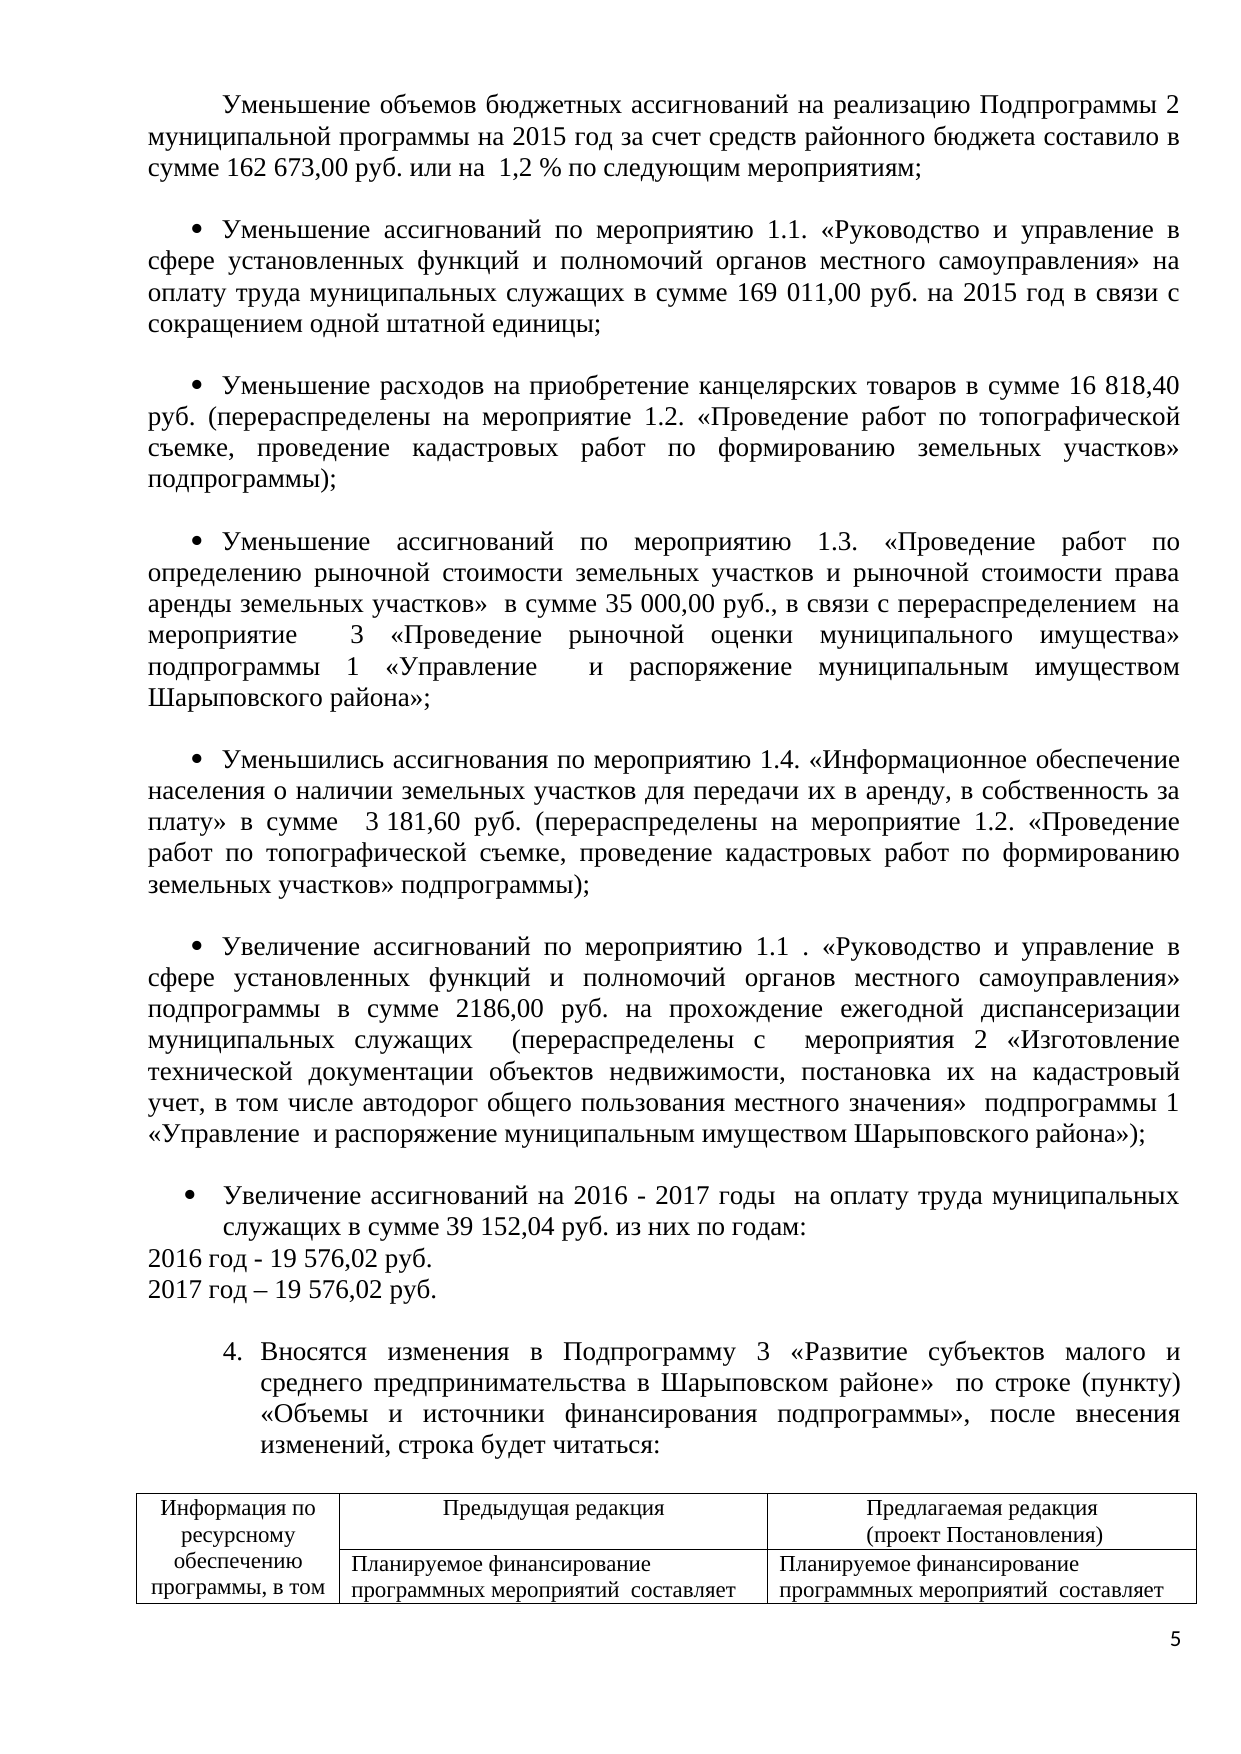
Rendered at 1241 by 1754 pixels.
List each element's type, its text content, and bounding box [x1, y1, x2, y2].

list Увеличение ассигнований по мероприятию 1.1 . «Руководство и управление в сфере установленных функций и полномочий органов местного самоуправления» подпрограммы в сумме 2186,00 руб. на прохождение ежегодной диспансеризации муниципальных служащих (перераспределены с мероприятия 2 «Изготовление технической документации объектов недвижимости, постановка их на кадастровый учет, в том числе автодорог общего пользования местного значения» подпрограммы 1 «Управление и распоряжение муниципальным имуществом Шарыповского района»); [148, 930, 1181, 1148]
text 2017 год – 19 576,02 руб. [148, 1273, 1181, 1304]
list Уменьшение ассигнований по мероприятию 1.1. «Руководство и управление в сфере установленных функций и полномочий органов местного самоуправления» на оплату труда муниципальных служащих в сумме 169 011,00 руб. на 2015 год в связи с сокращением одной штатной единицы; [148, 213, 1181, 338]
text 2016 год - 19 576,02 руб. [148, 1242, 1181, 1273]
table_header Предлагаемая редакция (проект Постановления) [768, 1494, 1196, 1549]
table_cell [340, 1550, 767, 1602]
list Увеличение ассигнований на 2016 - 2017 годы на оплату труда муниципальных служащих в сумме 39 152,04 руб. из них по годам: [185, 1179, 1181, 1242]
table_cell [768, 1550, 1196, 1602]
list Уменьшились ассигнования по мероприятию 1.4. «Информационное обеспечение населения о наличии земельных участков для передачи их в аренду, в собственность за плату» в сумме 3 181,60 руб. (перераспределены на мероприятие 1.2. «Проведение работ по топографической съемке, проведение кадастровых работ по формированию земельных участков» подпрограммы); [148, 743, 1181, 899]
list Уменьшение ассигнований по мероприятию 1.3. «Проведение работ по определению рыночной стоимости земельных участков и рыночной стоимости права аренды земельных участков» в сумме 35 000,00 руб., в связи с перераспределением на мероприятие 3 «Проведение рыночной оценки муниципального имущества» подпрограммы 1 «Управление и распоряжение муниципальным имуществом Шарыповского района»; [148, 525, 1181, 712]
table_header Информация по ресурсному обеспечению программы, в том числе в разбивке по источникам финансирования, по годам реализации программы [137, 1494, 339, 1602]
table_header Предыдущая редакция [340, 1494, 767, 1549]
text Уменьшение объемов бюджетных ассигнований на реализацию Подпрограммы 2 муниципальной программы на 2015 год за счет средств районного бюджета составило в сумме 162 673,00 руб. или на 1,2 % по следующим мероприятиям; [148, 89, 1181, 182]
list Уменьшение расходов на приобретение канцелярских товаров в сумме 16 818,40 руб. (перераспределены на мероприятие 1.2. «Проведение работ по топографической съемке, проведение кадастровых работ по формированию земельных участков» подпрограммы); [148, 369, 1181, 494]
list Вносятся изменения в Подпрограмму 3 «Развитие субъектов малого и среднего предпринимательства в Шарыповском районе» по строке (пункту) «Объемы и источники финансирования подпрограммы», после внесения изменений, строка будет читаться: [223, 1335, 1181, 1460]
